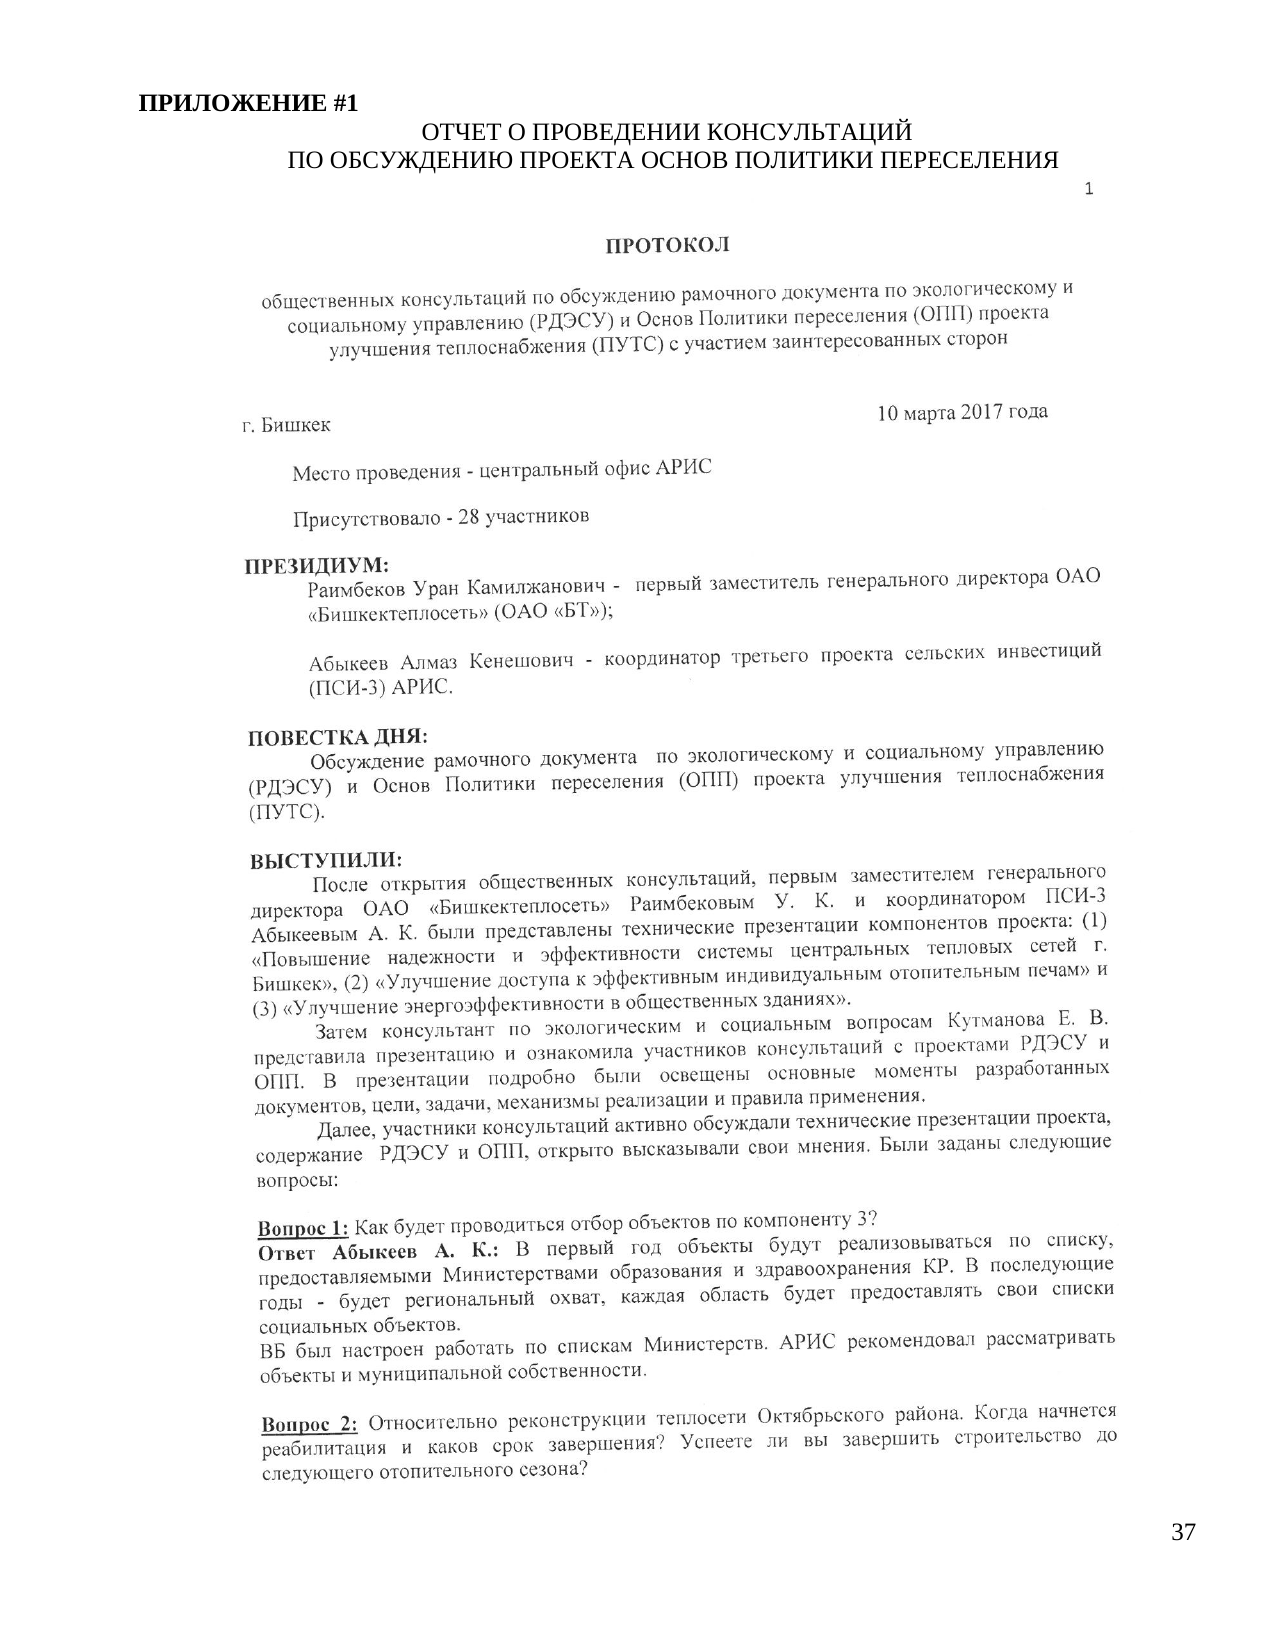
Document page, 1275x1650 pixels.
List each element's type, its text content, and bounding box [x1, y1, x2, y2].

subtitle ПРИЛОЖЕНИЕ #1 [138, 88, 1196, 117]
picture [193, 174, 1141, 1496]
subtitle ОТЧЕТ О ПРОВЕДЕНИИ КОНСУЛЬТАЦИЙ [138, 117, 1196, 145]
